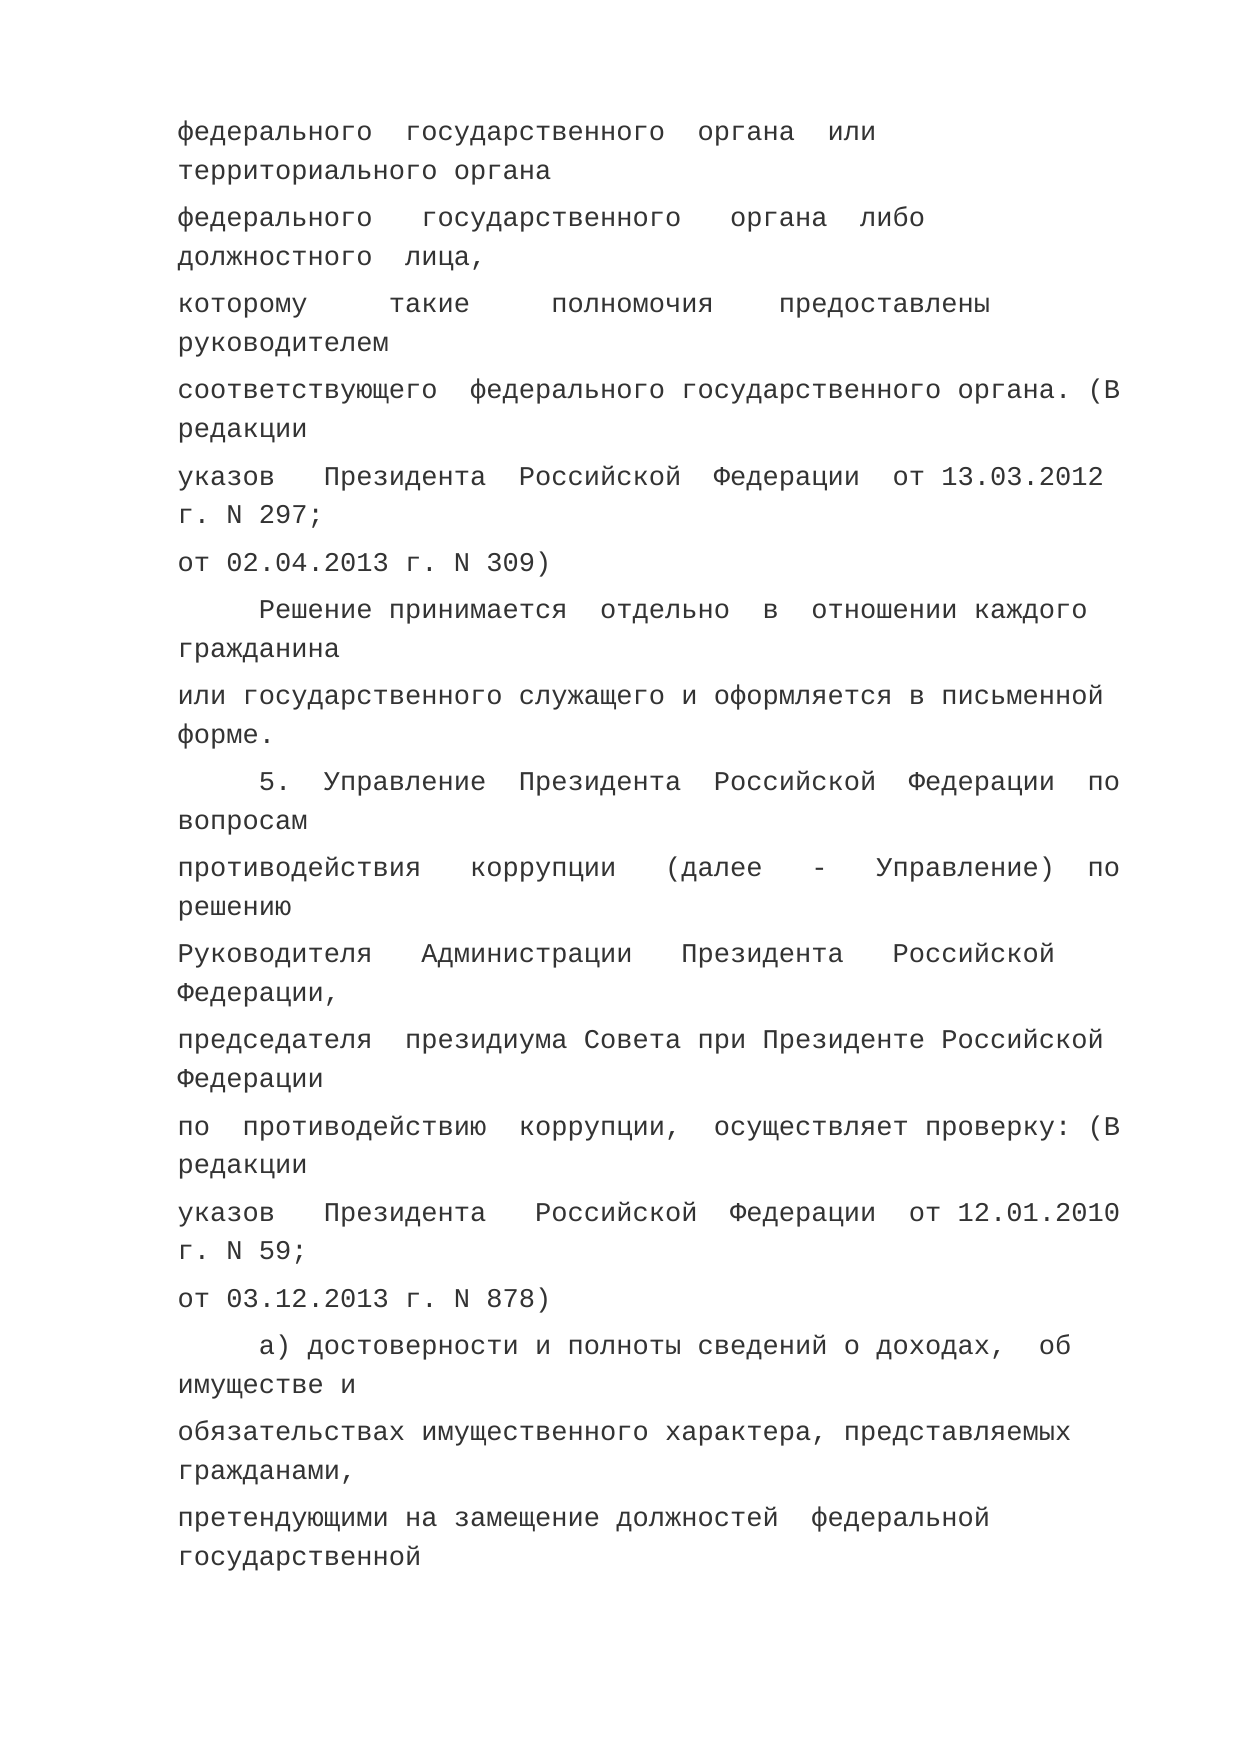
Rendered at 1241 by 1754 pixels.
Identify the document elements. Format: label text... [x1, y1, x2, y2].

text председателя президиума Совета при Президенте Российской Федерации [177, 1026, 1152, 1095]
text 5. Управление Президента Российской Федерации по вопросам [177, 768, 1152, 837]
text федерального государственного органа либо должностного лица, [177, 204, 1152, 273]
text указов Президента Российской Федерации от 12.01.2010 г. N 59; [177, 1198, 1152, 1267]
text а) достоверности и полноты сведений о доходах, об имуществе и [177, 1332, 1152, 1401]
text от 03.12.2013 г. N 878) [177, 1284, 1152, 1315]
text обязательствах имущественного характера, представляемых гражданами, [177, 1418, 1152, 1487]
text или государственного служащего и оформляется в письменной форме. [177, 682, 1152, 751]
text соответствующего федерального государственного органа. (В редакции [177, 376, 1152, 445]
text Решение принимается отдельно в отношении каждого гражданина [177, 596, 1152, 665]
text претендующими на замещение должностей федеральной государственной [177, 1504, 1152, 1573]
text федерального государственного органа или территориального органа [177, 118, 1152, 187]
text которому такие полномочия предоставлены руководителем [177, 290, 1152, 359]
text от 02.04.2013 г. N 309) [177, 548, 1152, 579]
text указов Президента Российской Федерации от 13.03.2012 г. N 297; [177, 462, 1152, 531]
text по противодействию коррупции, осуществляет проверку: (В редакции [177, 1112, 1152, 1181]
text Руководителя Администрации Президента Российской Федерации, [177, 940, 1152, 1009]
text противодействия коррупции (далее - Управление) по решению [177, 854, 1152, 923]
